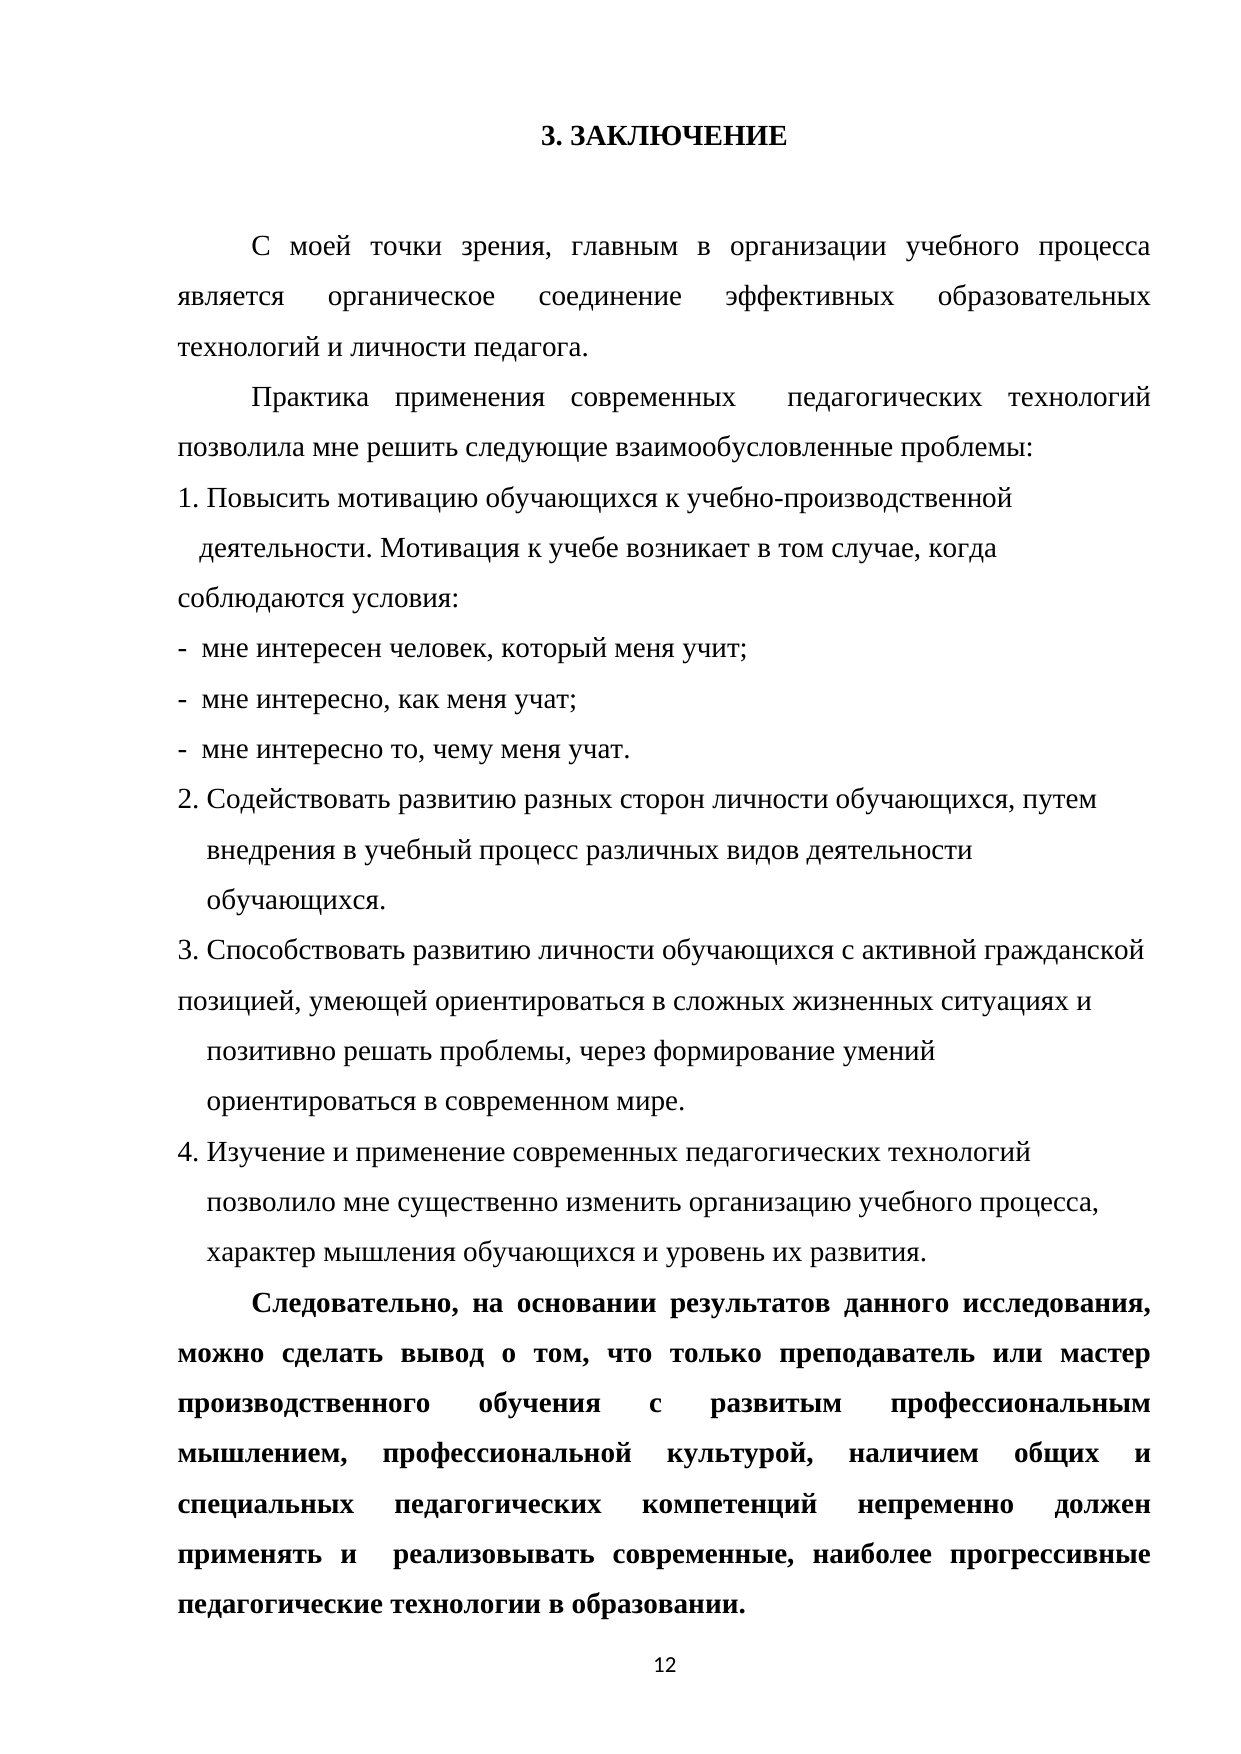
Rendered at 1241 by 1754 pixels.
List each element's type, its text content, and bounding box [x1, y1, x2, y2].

text ориентироваться в современном мире. [177, 1083, 1152, 1117]
text внедрения в учебный процесс различных видов деятельности [177, 832, 1152, 865]
text 1. Повысить мотивацию обучающихся к учебно-производственной [177, 480, 1152, 513]
text 4. Изучение и применение современных педагогических технологий [177, 1134, 1152, 1167]
text 2. Содействовать развитию разных сторон личности обучающихся, путем [177, 782, 1152, 815]
text 3. Способствовать развитию личности обучающихся с активной гражданской [177, 932, 1152, 966]
text - мне интересен человек, который меня учит; [177, 631, 1152, 664]
text - мне интересно, как меня учат; [177, 681, 1152, 714]
text С моей точки зрения, главным в организации учебного процесса является органическое соединение эффективных образовательных технологий и личности педагога. [177, 228, 1152, 362]
text характер мышления обучающихся и уровень их развития. [177, 1234, 1152, 1268]
text - мне интересно то, чему меня учат. [177, 731, 1152, 765]
text соблюдаются условия: [177, 580, 1152, 614]
text Практика применения современных педагогических технологий позволила мне решить следующие взаимообусловленные проблемы: [177, 379, 1152, 463]
text Следовательно, на основании результатов данного исследования, можно сделать вывод о том, что только преподаватель или мастер производственного обучения с развитым профессиональным мышлением, профессиональной культурой, наличием общих и специальных педагогических компетенций непременно должен применять и реализовывать современные, наиболее прогрессивные педагогические технологии в образовании. [177, 1285, 1152, 1620]
text деятельности. Мотивация к учебе возникает в том случае, когда [177, 530, 1152, 563]
text позитивно решать проблемы, через формирование умений [177, 1033, 1152, 1067]
text позволило мне существенно изменить организацию учебного процесса, [177, 1184, 1152, 1218]
text позицией, умеющей ориентироваться в сложных жизненных ситуациях и [177, 983, 1152, 1016]
text 3. ЗАКЛЮЧЕНИЕ [177, 118, 1152, 152]
text обучающихся. [177, 882, 1152, 916]
